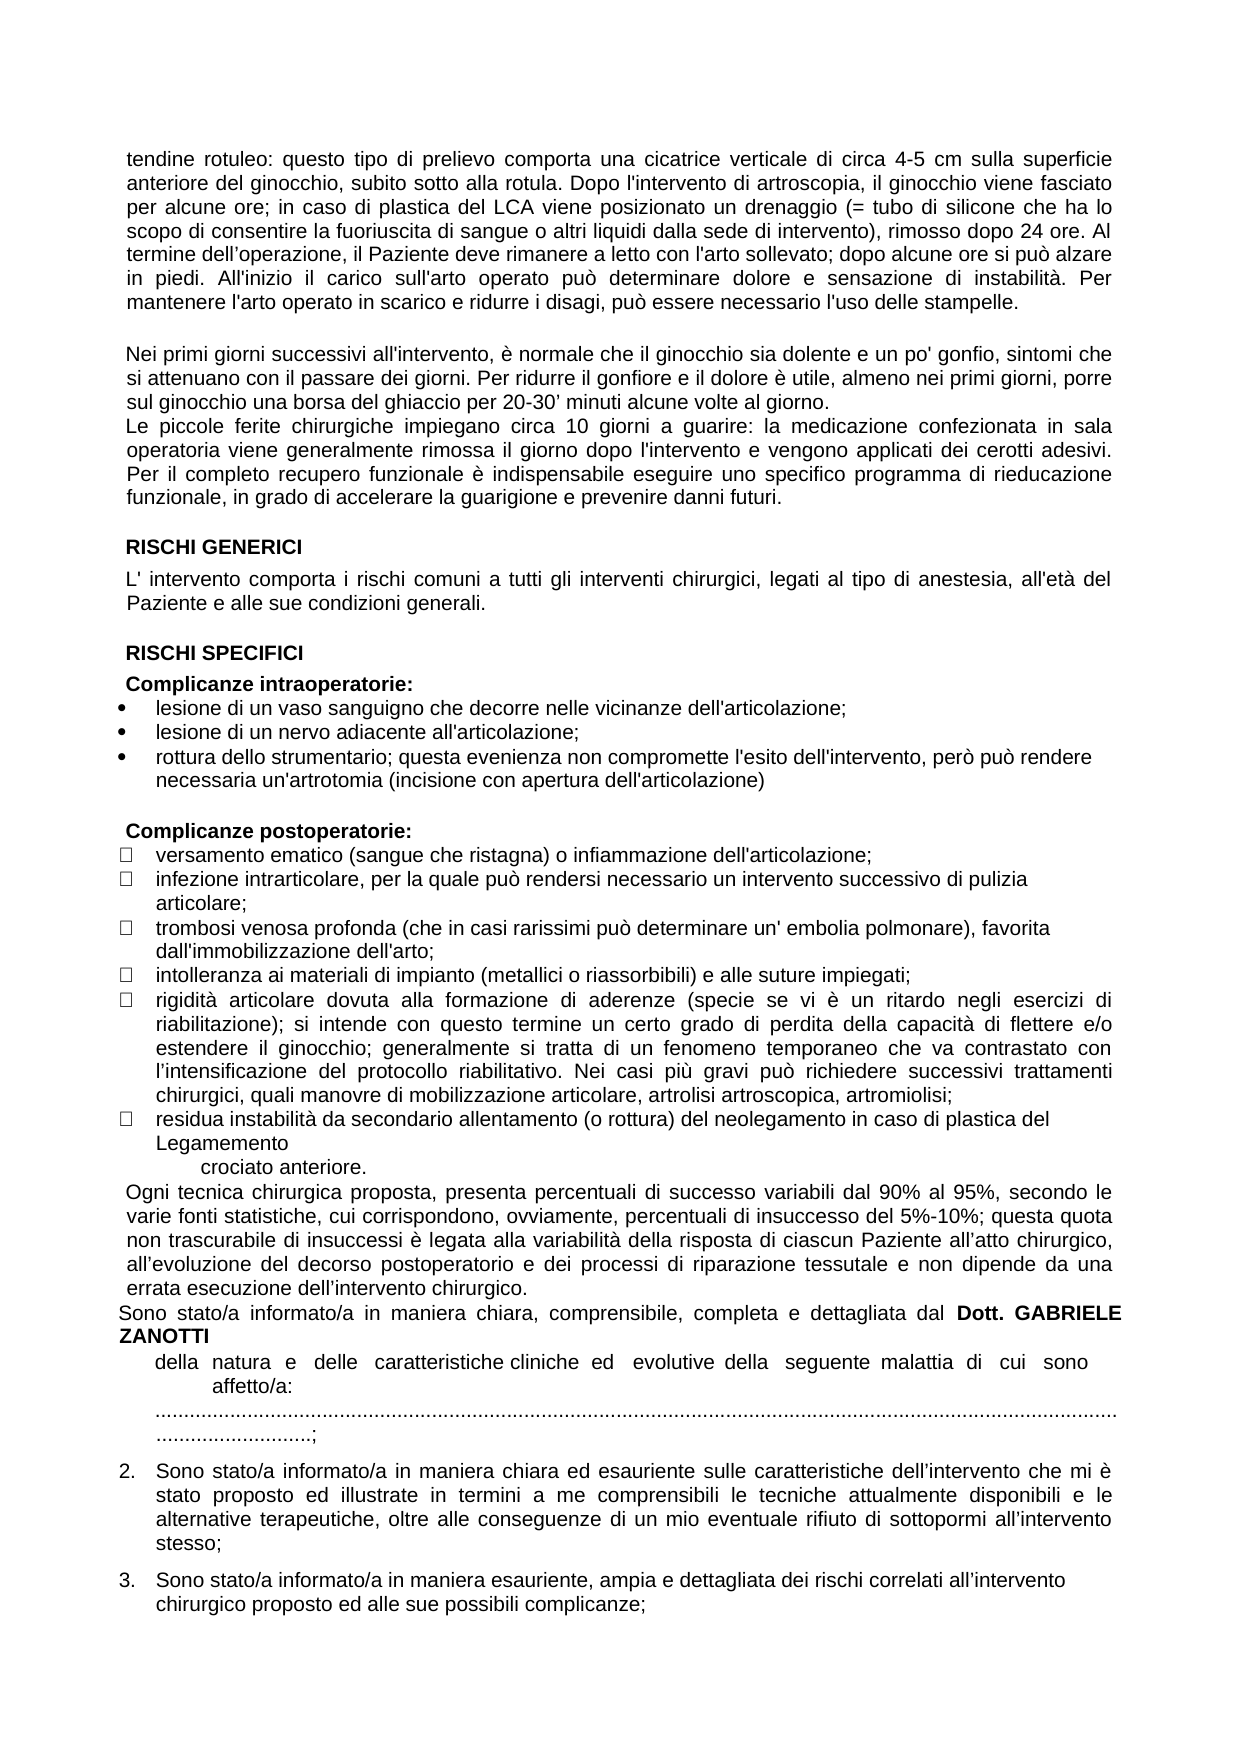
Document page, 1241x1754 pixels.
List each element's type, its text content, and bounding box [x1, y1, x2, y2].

text della natura e delle caratteristiche cliniche ed evolutive della seguente malattia di cui sono affetto/a: [154, 1349, 1122, 1397]
list residua instabilità da secondario allentamento (o rottura) del neolegamento in caso di plastica del Legamemento [118, 1107, 1122, 1154]
text RISCHI GENERICI [125, 535, 1122, 559]
text Ogni tecnica chirurgica proposta, presenta percentuali di successo variabili dal 90% al 95%, secondo le varie fonti statistiche, cui corrispondono, ovviamente, percentuali di insuccesso del 5%-10%; questa quota non trascurabile di insuccessi è legata alla variabilità della risposta di ciascun Paziente all’atto chirurgico, all’evoluzione del decorso postoperatorio e dei processi di riparazione tessutale e non dipende da una errata esecuzione dell’intervento chirurgico. [125, 1180, 1114, 1300]
text Le piccole ferite chirurgiche impiegano circa 10 giorni a guarire: la medicazione confezionata in sala operatoria viene generalmente rimossa il giorno dopo l'intervento e vengono applicati dei cerotti adesivi. Per il completo recupero funzionale è indispensabile eseguire uno specifico programma di rieducazione funzionale, in grado di accelerare la guarigione e prevenire danni futuri. [125, 414, 1114, 509]
text Nei primi giorni successivi all'intervento, è normale che il ginocchio sia dolente e un po' gonfio, sintomi che si attenuano con il passare dei giorni. Per ridurre il gonfiore e il dolore è utile, almeno nei primi giorni, porre sul ginocchio una borsa del ghiaccio per 20-30’ minuti alcune volte al giorno. [125, 343, 1114, 414]
text ..................................................................................................................................................................................................; [154, 1398, 1122, 1446]
list rigidità articolare dovuta alla formazione di aderenze (specie se vi è un ritardo negli esercizi di riabilitazione); si intende con questo termine un certo grado di perdita della capacità di flettere e/o estendere il ginocchio; generalmente si tratta di un fenomeno temporaneo che va contrastato con l’intensificazione del protocollo riabilitativo. Nei casi più gravi può richiedere successivi trattamenti chirurgici, quali manovre di mobilizzazione articolare, artrolisi artroscopica, artromiolisi; [118, 989, 1114, 1106]
list Sono stato/a informato/a in maniera esauriente, ampia e dettagliata dei rischi correlati all’intervento chirurgico proposto ed alle sue possibili complicanze; [118, 1568, 1122, 1616]
list lesione di un vaso sanguigno che decorre nelle vicinanze dell'articolazione; [118, 696, 1122, 720]
text L' intervento comporta i rischi comuni a tutti gli interventi chirurgici, legati al tipo di anestesia, all'età del Paziente e alle sue condizioni generali. [125, 567, 1114, 615]
text Complicanze postoperatorie: [125, 819, 1122, 843]
list rottura dello strumentario; questa evenienza non compromette l'esito dell'intervento, però può rendere necessaria un'artrotomia (incisione con apertura dell'articolazione) [118, 746, 1114, 792]
text crociato anteriore. [200, 1155, 1122, 1179]
text RISCHI SPECIFICI [125, 640, 1122, 664]
text Sono stato/a informato/a in maniera chiara, comprensibile, completa e dettagliata dal Dott. GABRIELE ZANOTTI [118, 1300, 1122, 1348]
list trombosi venosa profonda (che in casi rarissimi può determinare un' embolia polmonare), favorita dall'immobilizzazione dell'arto; [118, 917, 1114, 963]
list infezione intrarticolare, per la quale può rendersi necessario un intervento successivo di pulizia articolare; [118, 867, 1122, 915]
list Sono stato/a informato/a in maniera chiara ed esauriente sulle caratteristiche dell’intervento che mi è stato proposto ed illustrate in termini a me comprensibili le tecniche attualmente disponibili e le alternative terapeutiche, oltre alle conseguenze di un mio eventuale rifiuto di sottopormi all’intervento stesso; [118, 1459, 1114, 1554]
text Complicanze intraoperatorie: [125, 672, 1122, 696]
list intolleranza ai materiali di impianto (metallici o riassorbibili) e alle suture impiegati; [118, 963, 1122, 987]
list versamento ematico (sangue che ristagna) o infiammazione dell'articolazione; [118, 843, 1122, 867]
list lesione di un nervo adiacente all'articolazione; [118, 720, 1122, 744]
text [125, 148, 1114, 314]
